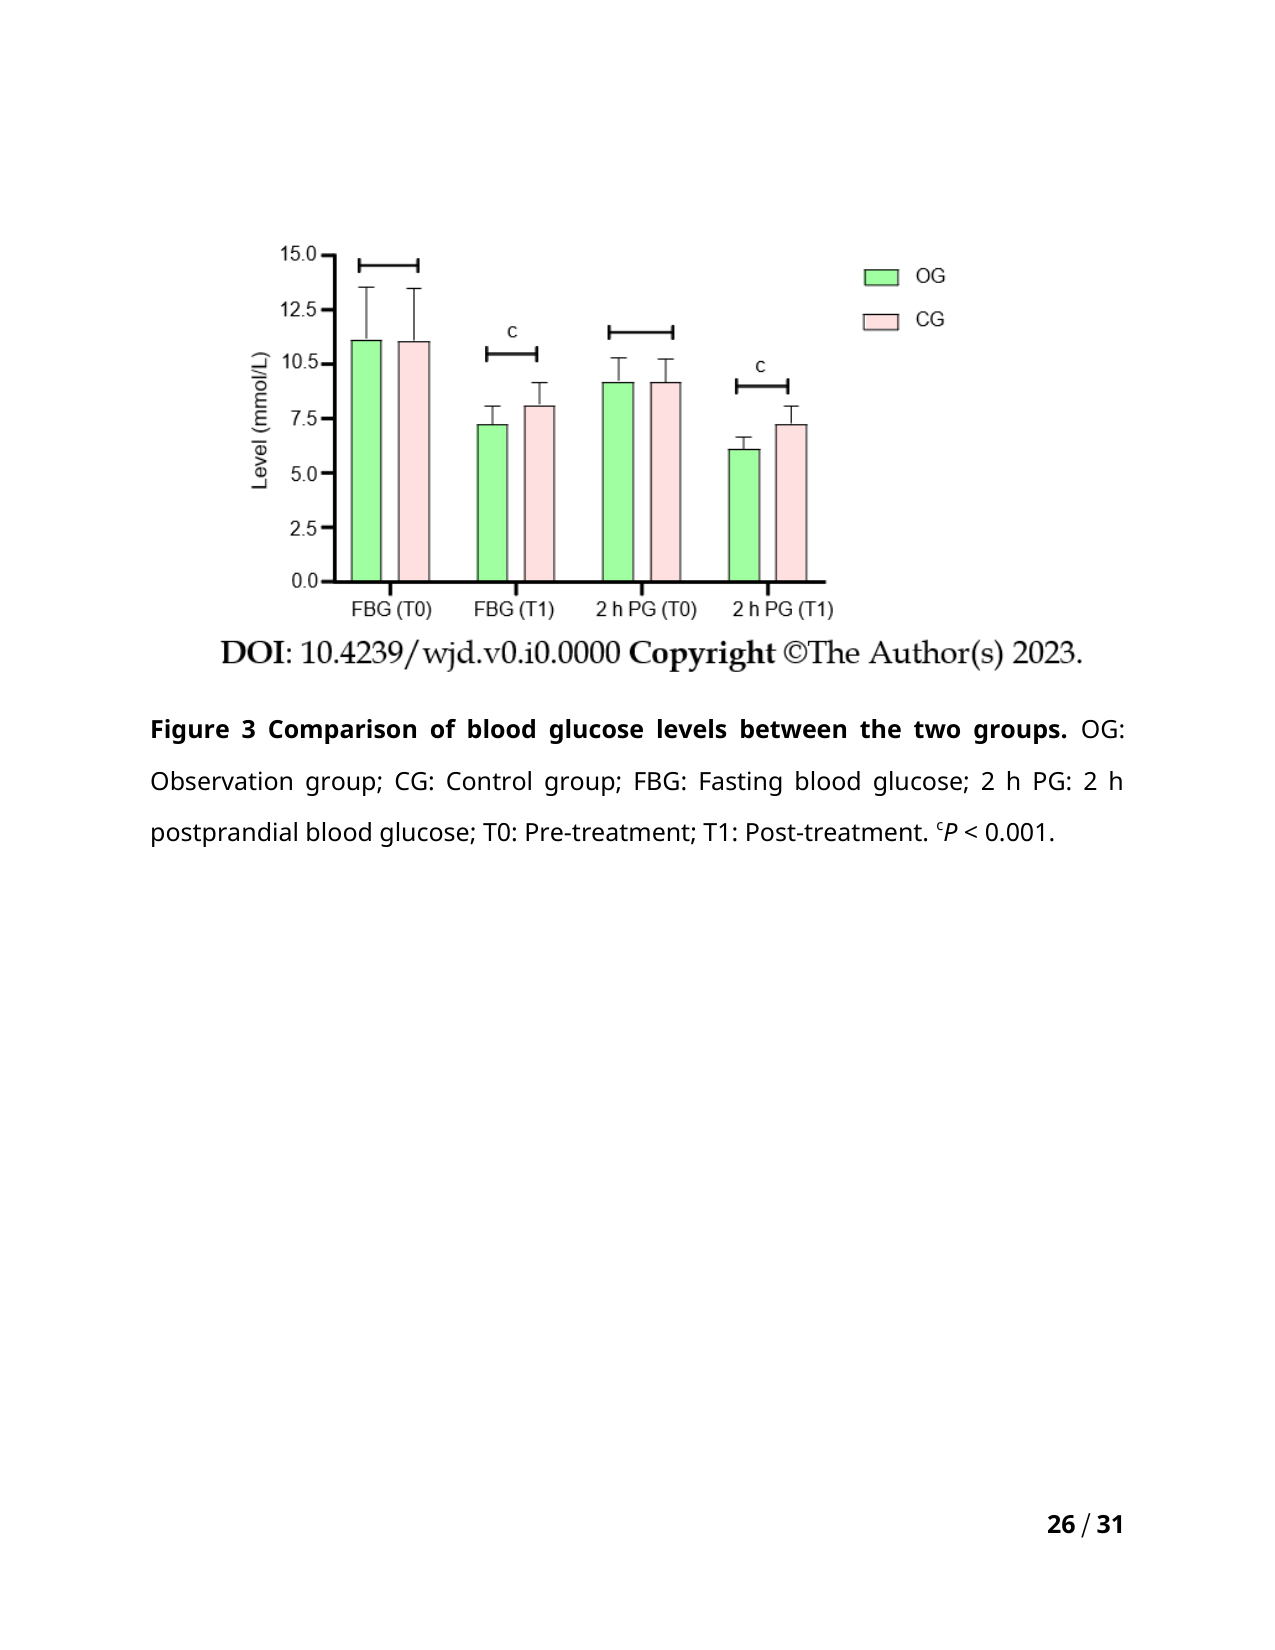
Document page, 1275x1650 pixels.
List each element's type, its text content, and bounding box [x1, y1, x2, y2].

picture [150, 201, 1125, 698]
text Figure 3 Comparison of blood glucose levels between the two groups. OG: Observation group; CG: Control group; FBG: Fasting blood glucose; 2 h PG: 2 h postprandial blood glucose; T0: Pre-treatment; T1: Post-treatment. cP < 0.001. [150, 712, 1125, 848]
